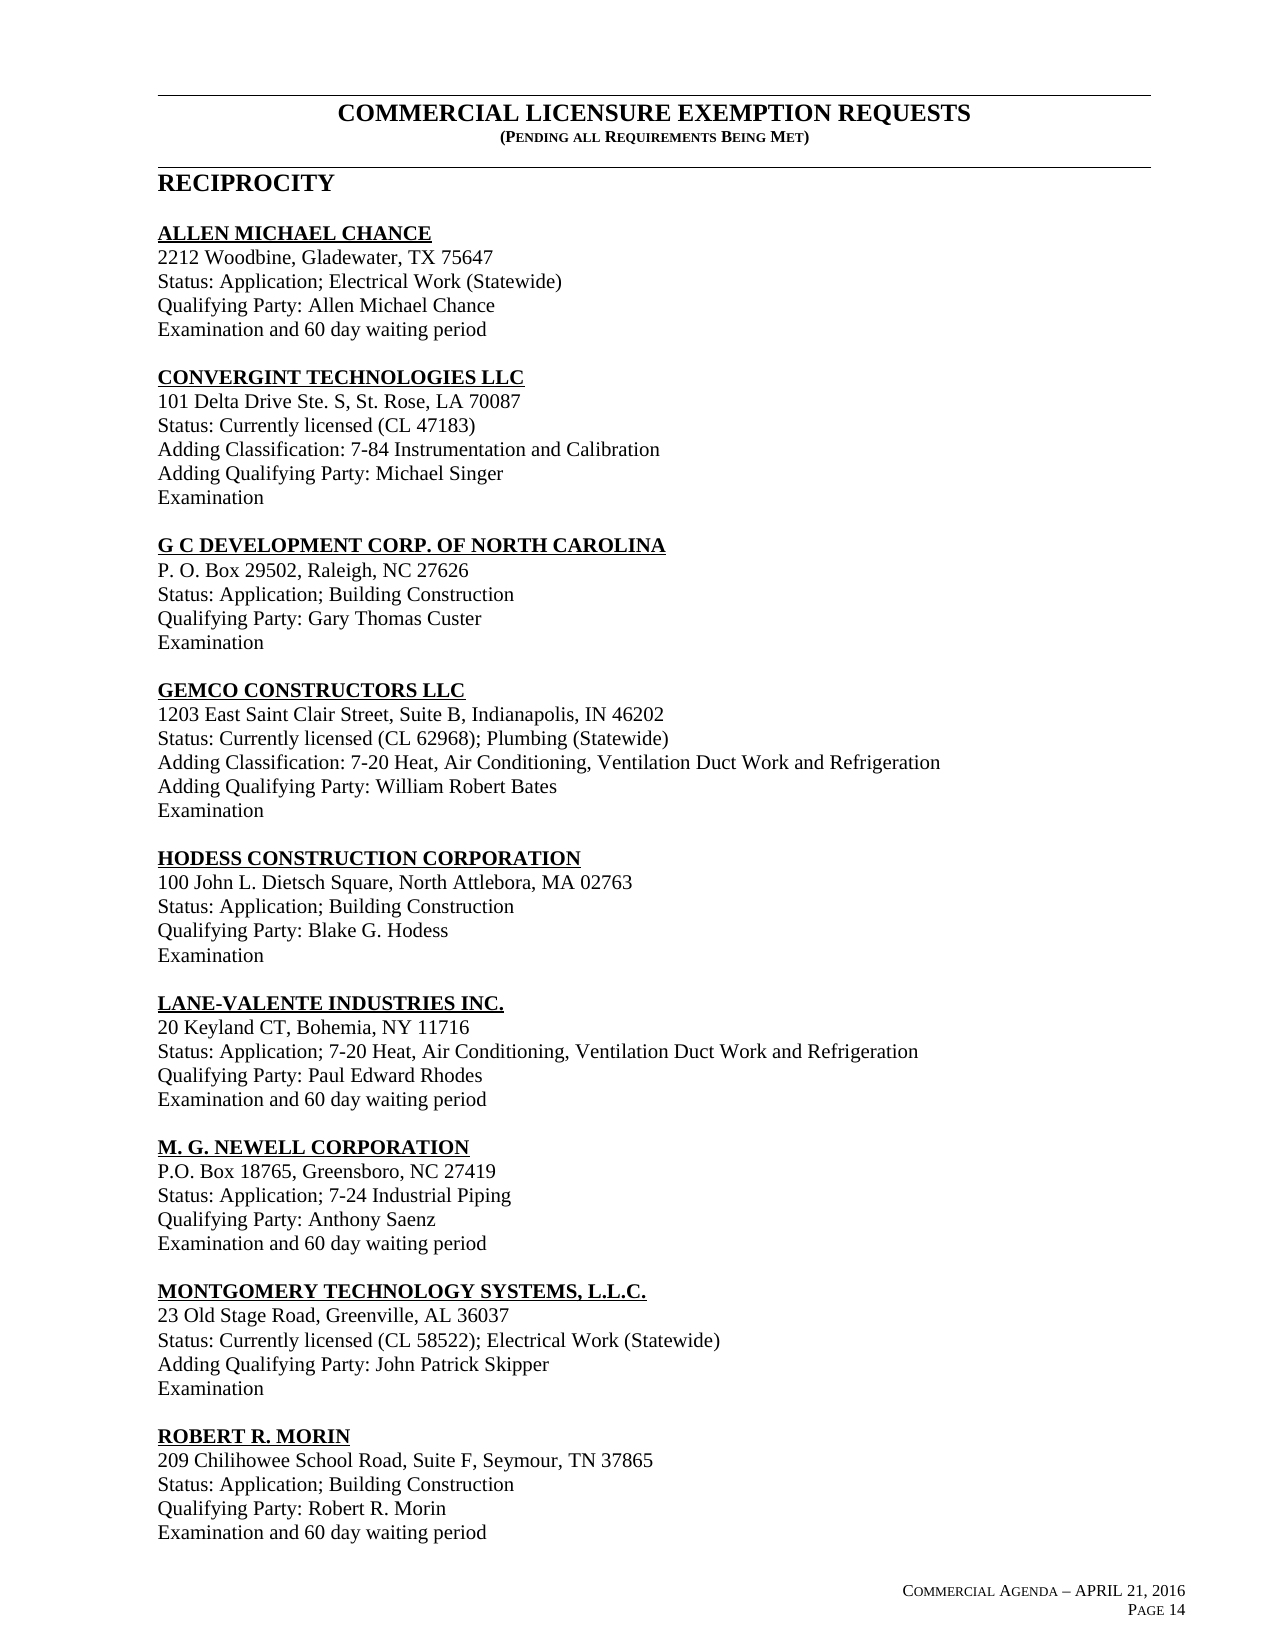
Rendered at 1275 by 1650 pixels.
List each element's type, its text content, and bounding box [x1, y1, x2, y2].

text Status: Application; Electrical Work (Statewide) [157, 269, 1185, 293]
text MONTGOMERY TECHNOLOGY SYSTEMS, L.L.C. 23 Old Stage Road, Greenville, AL 36037 [157, 1279, 1185, 1327]
text Examination [157, 942, 1185, 967]
text RECIPROCITY [157, 168, 1185, 197]
text Adding Qualifying Party: Michael Singer [157, 461, 1185, 485]
text Examination and 60 day waiting period [157, 317, 1185, 341]
text Qualifying Party: Anthony Saenz [157, 1207, 1185, 1231]
text Examination and 60 day waiting period [157, 1520, 1185, 1544]
text Adding Qualifying Party: John Patrick Skipper [157, 1352, 1185, 1376]
text Qualifying Party: Blake G. Hodess [157, 918, 1185, 942]
text Examination [157, 630, 1185, 654]
text ROBERT R. MORIN 209 Chilihowee School Road, Suite F, Seymour, TN 37865 [157, 1424, 1185, 1472]
text LANE-VALENTE INDUSTRIES INC. 20 Keyland CT, Bohemia, NY 11716 [157, 991, 1185, 1039]
text Status: Application; 7-24 Industrial Piping [157, 1183, 1185, 1207]
text Qualifying Party: Gary Thomas Custer [157, 606, 1185, 630]
text (Pending all Requirements Being Met) [157, 126, 1151, 146]
text COMMERCIAL LICENSURE EXEMPTION REQUESTS [157, 96, 1151, 126]
text M. G. NEWELL CORPORATION P.O. Box 18765, Greensboro, NC 27419 [157, 1135, 1185, 1183]
text Qualifying Party: Allen Michael Chance [157, 293, 1185, 317]
text GEMCO CONSTRUCTORS LLC 1203 East Saint Clair Street, Suite B, Indianapolis, IN 46202 [157, 678, 1185, 726]
text Adding Qualifying Party: William Robert Bates [157, 774, 1185, 798]
text ALLEN MICHAEL CHANCE 2212 Woodbine, Gladewater, TX 75647 [157, 221, 1185, 269]
text Examination [157, 798, 1185, 822]
text Adding Classification: 7-20 Heat, Air Conditioning, Ventilation Duct Work and Refrigeration [157, 750, 1185, 774]
text Status: Application; Building Construction [157, 582, 1185, 606]
text Examination [157, 1376, 1185, 1400]
text Status: Currently licensed (CL 62968); Plumbing (Statewide) [157, 726, 1185, 750]
text Examination and 60 day waiting period [157, 1231, 1185, 1255]
text Qualifying Party: Robert R. Morin [157, 1496, 1185, 1520]
text Examination [157, 485, 1185, 509]
text Status: Currently licensed (CL 58522); Electrical Work (Statewide) [157, 1327, 1185, 1352]
text Examination and 60 day waiting period [157, 1087, 1185, 1111]
text CONVERGINT TECHNOLOGIES LLC 101 Delta Drive Ste. S, St. Rose, LA 70087 [157, 365, 1185, 413]
text Status: Currently licensed (CL 47183) [157, 413, 1185, 437]
text Status: Application; 7-20 Heat, Air Conditioning, Ventilation Duct Work and Refrigeration [157, 1039, 1185, 1063]
text HODESS CONSTRUCTION CORPORATION 100 John L. Dietsch Square, North Attlebora, MA 02763 [157, 846, 1185, 894]
text Status: Application; Building Construction [157, 894, 1185, 918]
text G C DEVELOPMENT CORP. OF NORTH CAROLINA P. O. Box 29502, Raleigh, NC 27626 [157, 533, 1185, 582]
text Qualifying Party: Paul Edward Rhodes [157, 1063, 1185, 1087]
text Adding Classification: 7-84 Instrumentation and Calibration [157, 437, 1185, 461]
text Status: Application; Building Construction [157, 1472, 1185, 1496]
